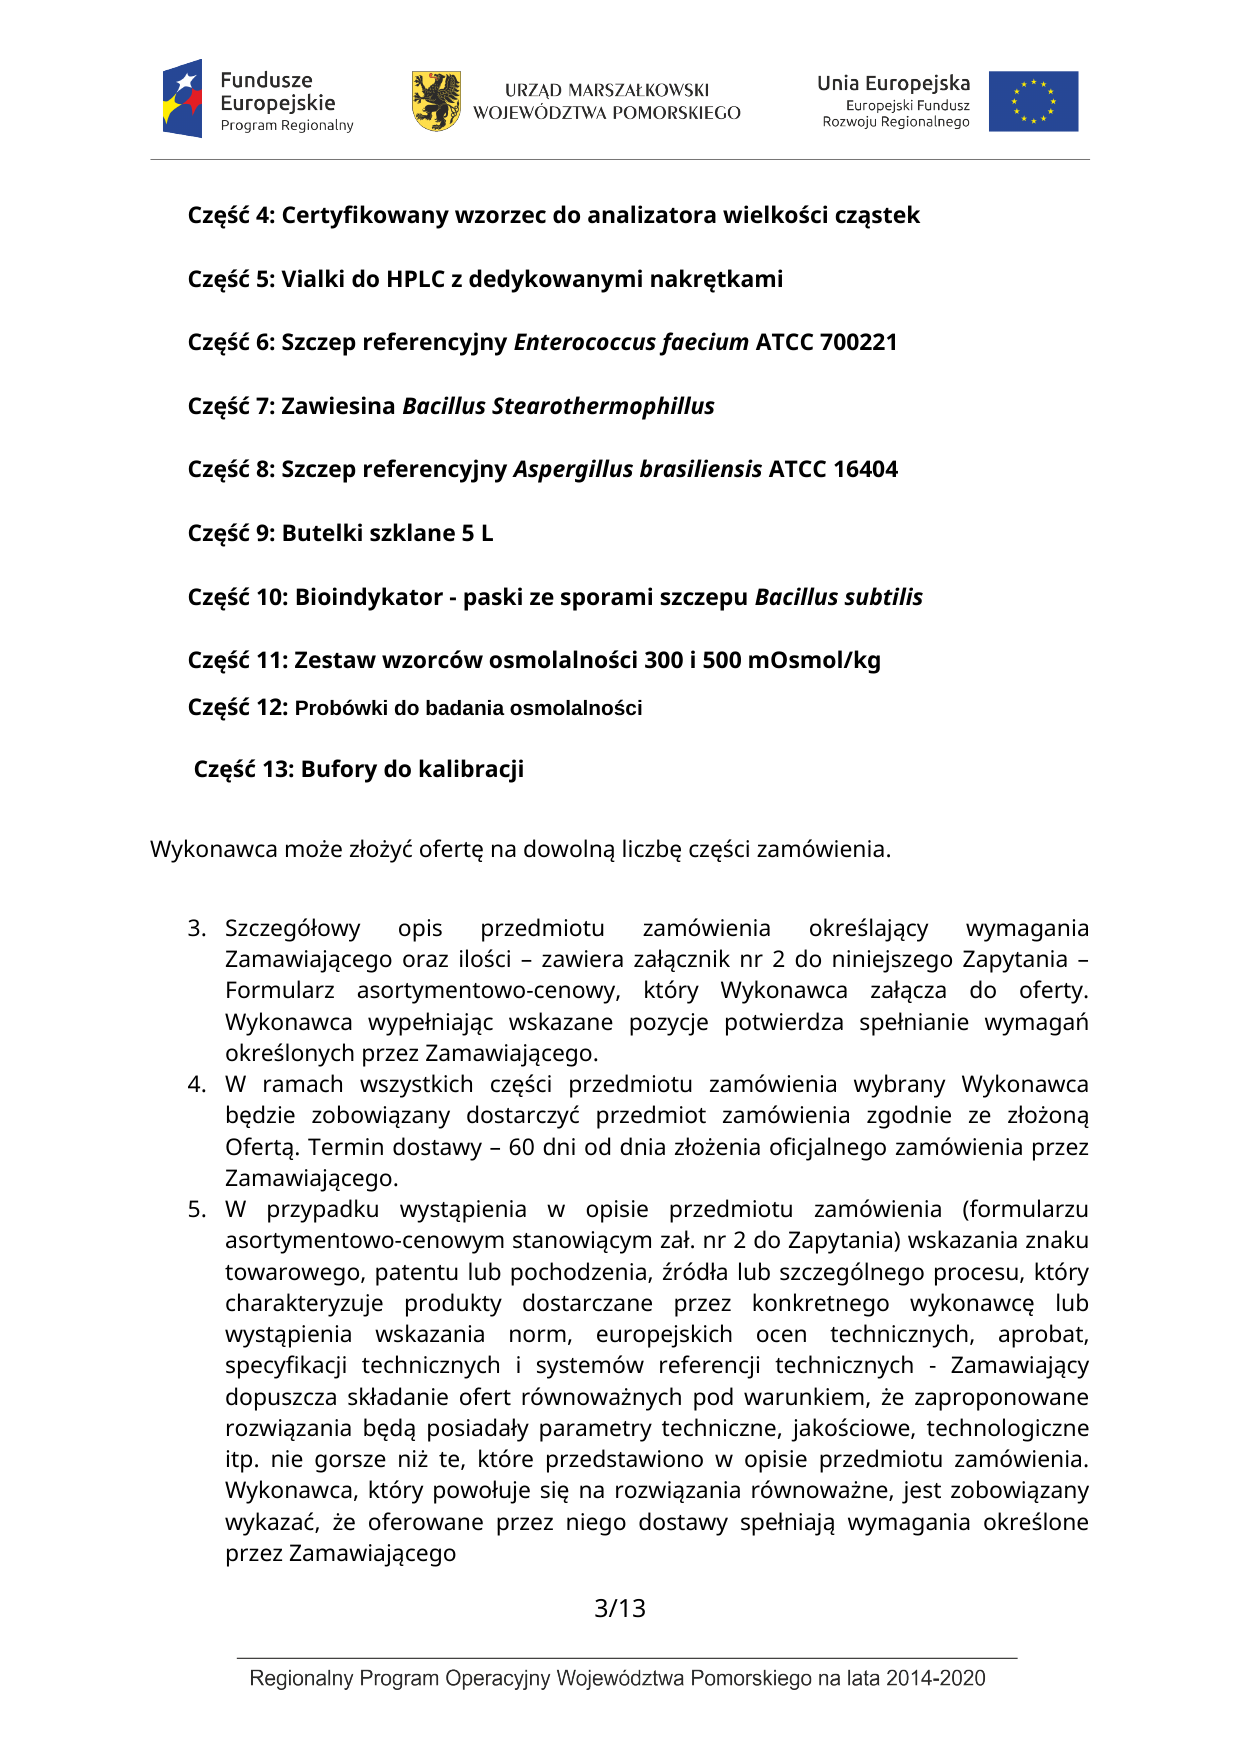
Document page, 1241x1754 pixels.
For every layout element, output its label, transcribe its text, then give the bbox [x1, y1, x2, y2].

text Część 13: Bufory do kalibracji [187, 753, 1090, 784]
text Część 12: Probówki do badania osmolalności [150, 691, 1090, 722]
picture [150, 59, 1091, 160]
text Część 10: Bioindykator - paski ze sporami szczepu Bacillus subtilis [187, 580, 1090, 612]
text Część 4: Certyfikowany wzorzec do analizatora wielkości cząstek [187, 199, 1090, 230]
list W ramach wszystkich części przedmiotu zamówienia wybrany Wykonawca będzie zobowiązany dostarczyć przedmiot zamówienia zgodnie ze złożoną Ofertą. Termin dostawy – 60 dni od dnia złożenia oficjalnego zamówienia przez Zamawiającego. [187, 1068, 1090, 1193]
text Część 8: Szczep referencyjny Aspergillus brasiliensis ATCC 16404 [187, 453, 1090, 484]
list W przypadku wystąpienia w opisie przedmiotu zamówienia (formularzu asortymentowo-cenowym stanowiącym zał. nr 2 do Zapytania) wskazania znaku towarowego, patentu lub pochodzenia, źródła lub szczególnego procesu, który charakteryzuje produkty dostarczane przez konkretnego wykonawcę lub wystąpienia wskazania norm, europejskich ocen technicznych, aprobat, specyfikacji technicznych i systemów referencji technicznych - Zamawiający dopuszcza składanie ofert równoważnych pod warunkiem, że zaproponowane rozwiązania będą posiadały parametry techniczne, jakościowe, technologiczne itp. nie gorsze niż te, które przedstawiono w opisie przedmiotu zamówienia. Wykonawca, który powołuje się na rozwiązania równoważne, jest zobowiązany wykazać, że oferowane przez niego dostawy spełniają wymagania określone przez Zamawiającego [187, 1193, 1090, 1568]
picture [236, 1657, 1018, 1690]
list Szczegółowy opis przedmiotu zamówienia określający wymagania Zamawiającego oraz ilości – zawiera załącznik nr 2 do niniejszego Zapytania – Formularz asortymentowo-cenowy, który Wykonawca załącza do oferty. Wykonawca wypełniając wskazane pozycje potwierdza spełnianie wymagań określonych przez Zamawiającego. [187, 912, 1090, 1068]
text Część 5: Vialki do HPLC z dedykowanymi nakrętkami [187, 263, 1090, 294]
text Część 6: Szczep referencyjny Enterococcus faecium ATCC 700221 [187, 326, 1090, 357]
text Część 9: Butelki szklane 5 L [187, 517, 1090, 548]
text Część 7: Zawiesina Bacillus Stearothermophillus [187, 390, 1090, 421]
text Część 11: Zestaw wzorców osmolalności 300 i 500 mOsmol/kg [150, 644, 1090, 675]
text Wykonawca może złożyć ofertę na dowolną liczbę części zamówienia. [150, 832, 1090, 864]
